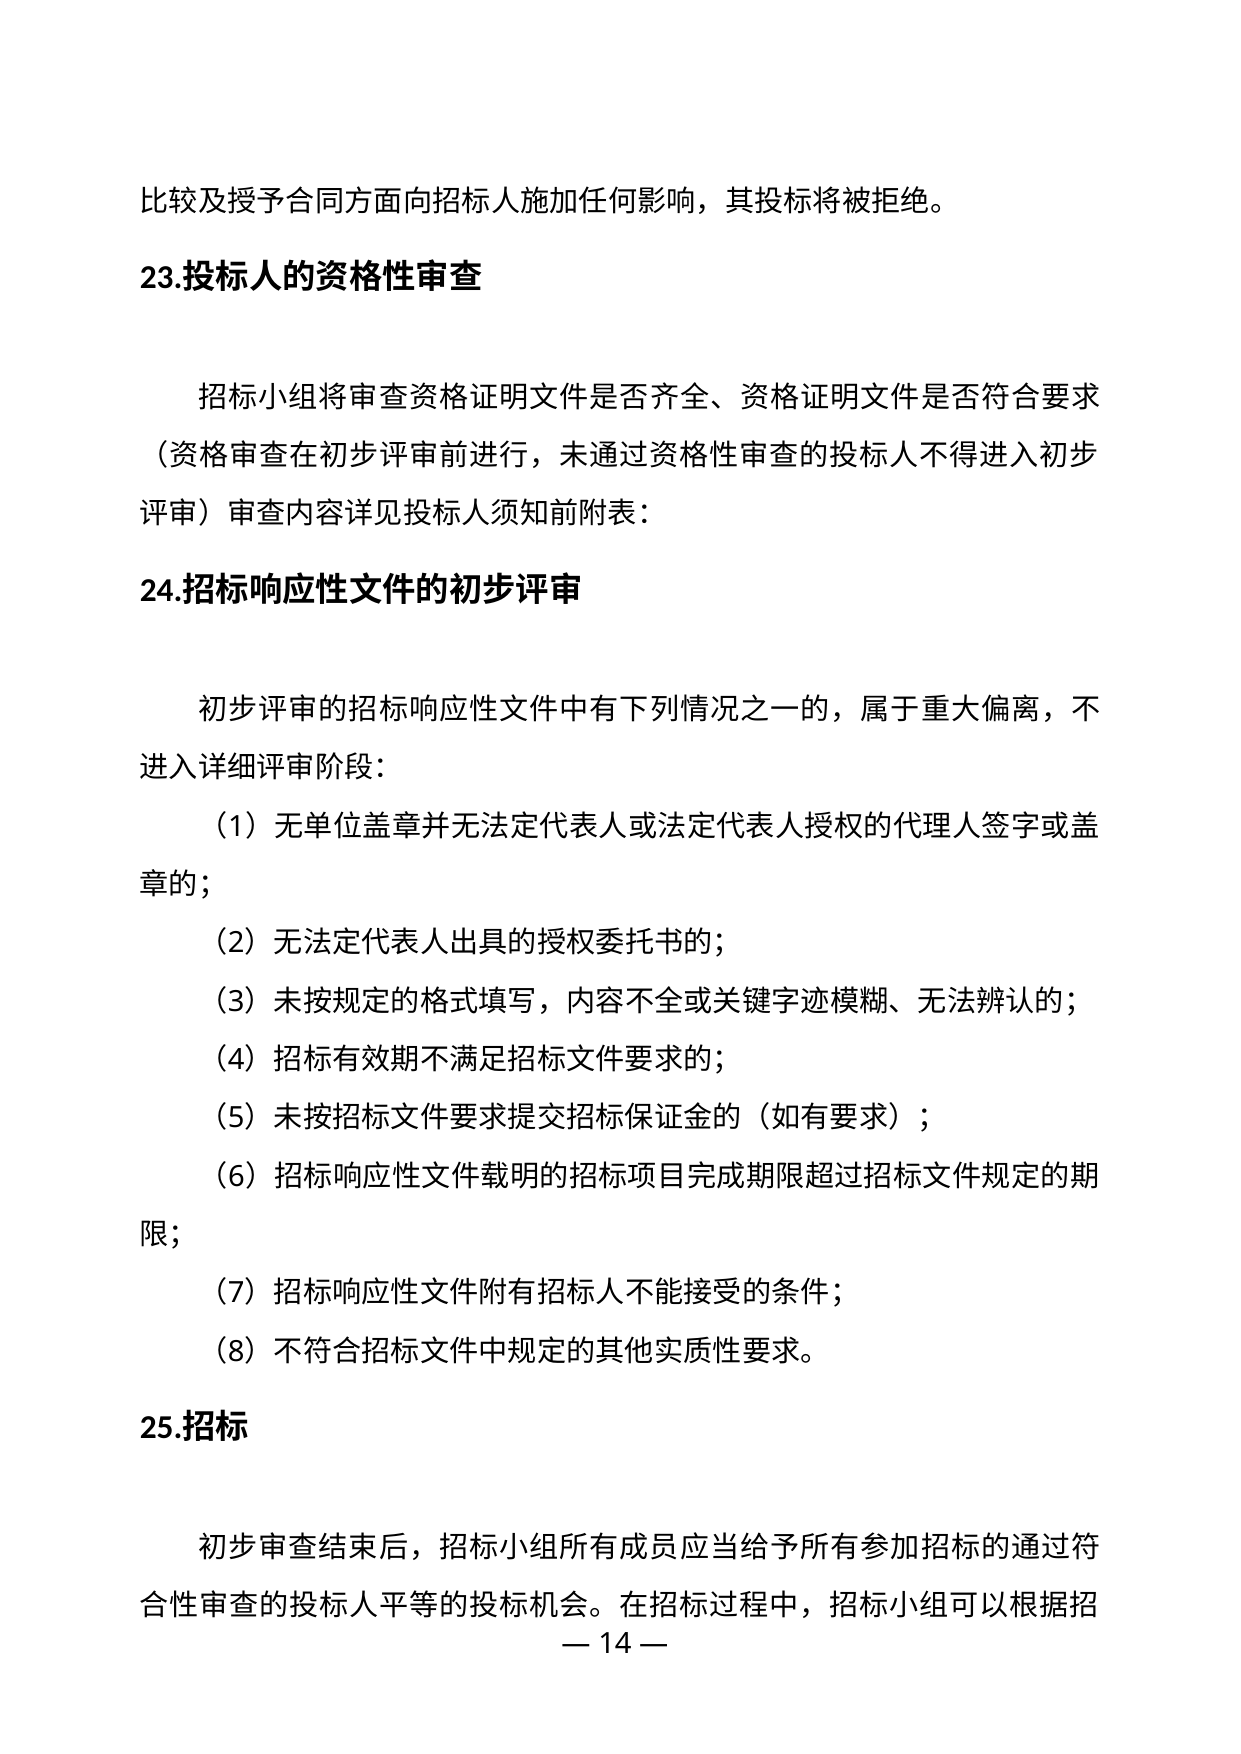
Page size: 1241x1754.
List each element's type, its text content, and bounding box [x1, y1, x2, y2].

text 招标小组将审查资格证明文件是否齐全、资格证明文件是否符合要求（资格审查在初步评审前进行，未通过资格性审查的投标人不得进入初步评审）审查内容详见投标人须知前附表： [139, 360, 1101, 535]
text （8）不符合招标文件中规定的其他实质性要求。 [139, 1314, 1101, 1373]
text （7）招标响应性文件附有招标人不能接受的条件； [139, 1256, 1101, 1314]
subtitle 23.投标人的资格性审查 [139, 250, 1101, 298]
text （6）招标响应性文件载明的招标项目完成期限超过招标文件规定的期限； [139, 1139, 1101, 1256]
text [139, 164, 1101, 223]
subtitle 24.招标响应性文件的初步评审 [139, 562, 1101, 611]
text （1）无单位盖章并无法定代表人或法定代表人授权的代理人签字或盖章的； [139, 789, 1101, 906]
text （5）未按招标文件要求提交招标保证金的（如有要求）； [139, 1081, 1101, 1139]
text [139, 1510, 1101, 1627]
text 初步评审的招标响应性文件中有下列情况之一的，属于重大偏离，不进入详细评审阶段： [139, 673, 1101, 789]
text （3）未按规定的格式填写，内容不全或关键字迹模糊、无法辨认的； [139, 964, 1101, 1023]
subtitle 25.招标 [139, 1400, 1101, 1448]
text （4）招标有效期不满足招标文件要求的； [139, 1023, 1101, 1081]
text （2）无法定代表人出具的授权委托书的； [139, 906, 1101, 964]
